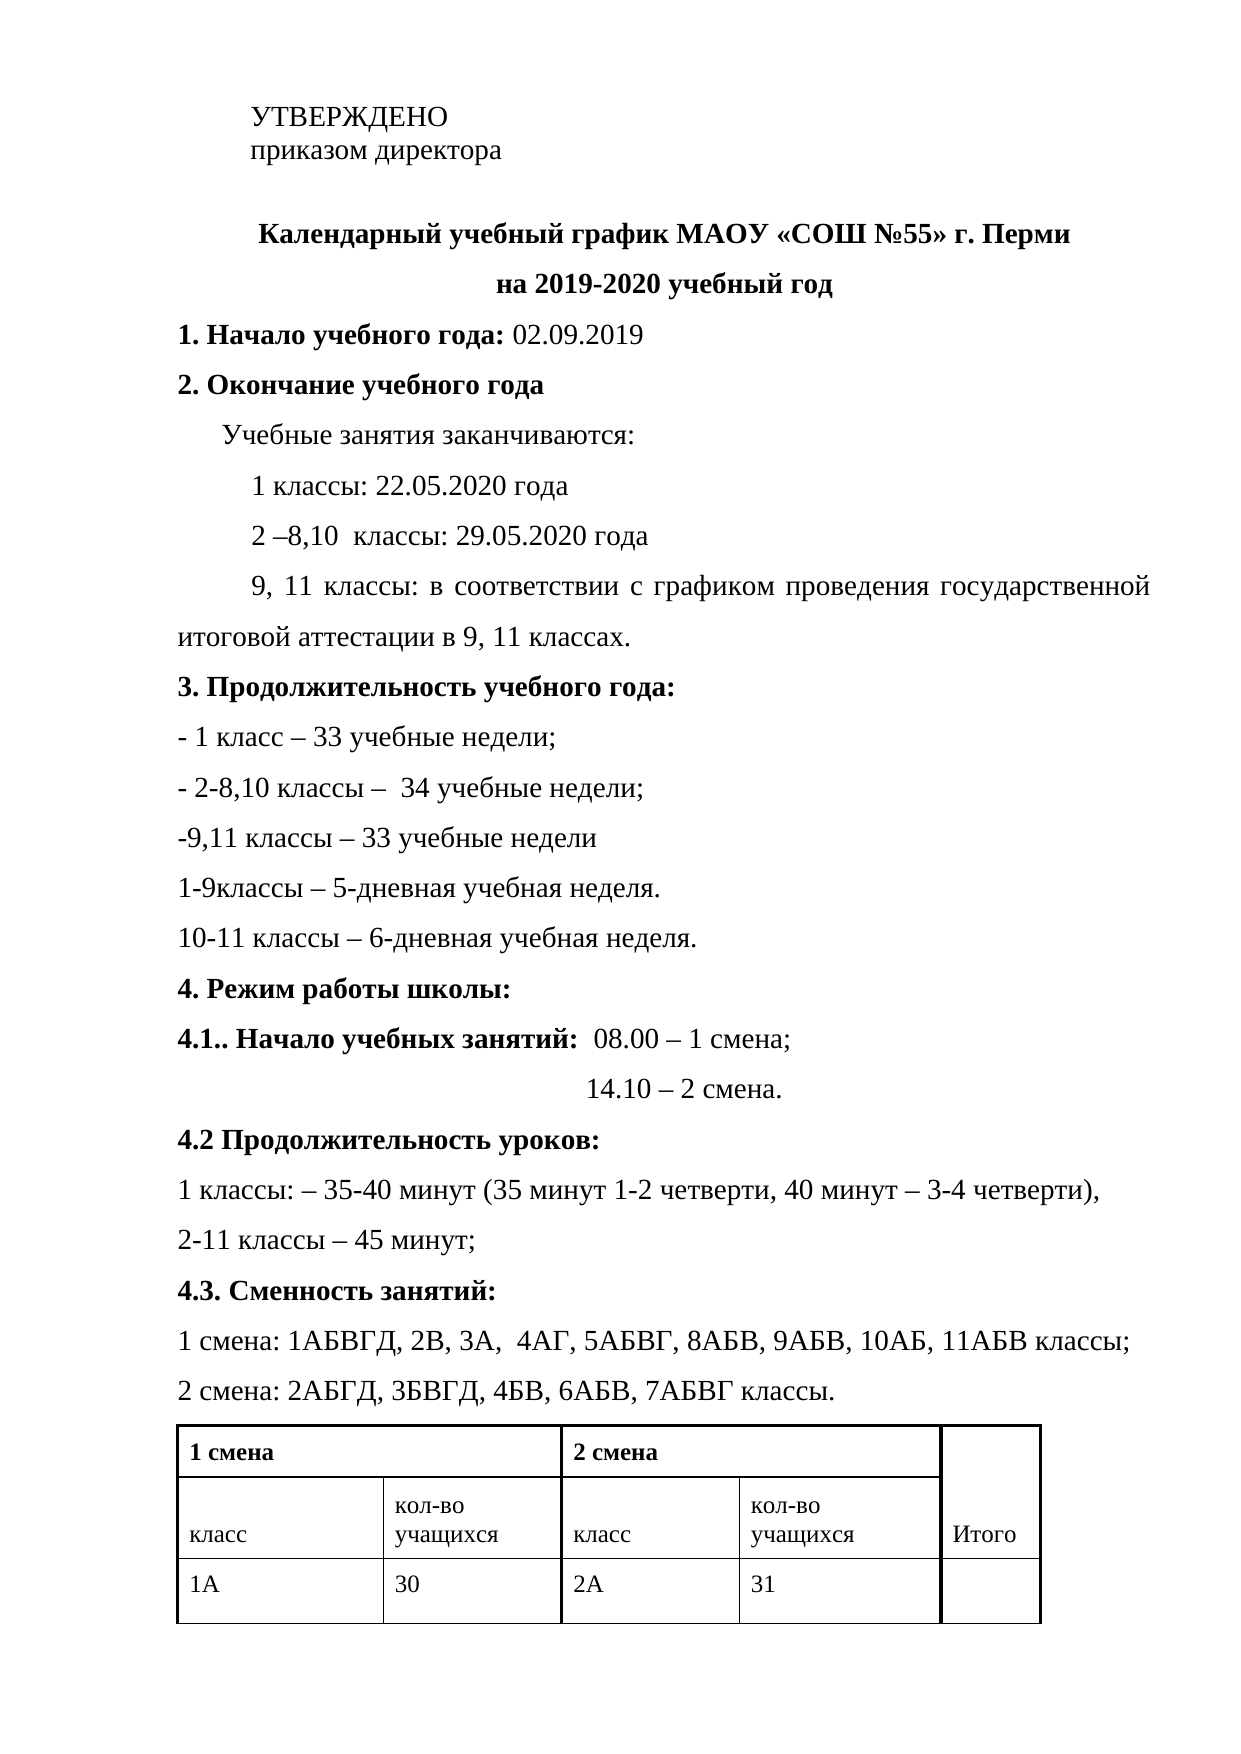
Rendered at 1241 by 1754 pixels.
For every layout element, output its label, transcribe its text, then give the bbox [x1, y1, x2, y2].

text 3. Продолжительность учебного года: [177, 669, 1152, 703]
table_cell 30 [384, 1559, 560, 1623]
text на 2019-2020 учебный год [177, 267, 1152, 300]
text -9,11 классы – 33 учебные недели [177, 820, 1152, 853]
text 14.10 – 2 смена. [177, 1072, 1152, 1105]
text 9, 11 классы: в соответствии с графиком проведения государственной итоговой аттестации в 9, 11 классах. [177, 568, 1152, 652]
table_cell 2А [563, 1559, 739, 1623]
text 1 смена: 1АБВГД, 2В, 3А, 4АГ, 5АБВГ, 8АБВ, 9АБВ, 10АБ, 11АБВ классы; [177, 1323, 1152, 1357]
text 2 смена: 2АБГД, 3БВГД, 4БВ, 6АБВ, 7АБВГ классы. [177, 1373, 1152, 1407]
table_header 2 смена [563, 1427, 939, 1476]
text 2. Окончание учебного года [177, 367, 1152, 401]
text - 2-8,10 классы – 34 учебные недели; [177, 770, 1152, 803]
text 1-9классы – 5-дневная учебная неделя. [177, 870, 1152, 904]
table_cell кол-во учащихся [740, 1478, 939, 1558]
text 2-11 классы – 45 минут; [177, 1222, 1152, 1256]
text УТВЕРЖДЕНО [177, 99, 1152, 132]
table_cell 1А [179, 1559, 383, 1623]
table_cell 31 [740, 1559, 939, 1623]
text 2 –8,10 классы: 29.05.2020 года [177, 518, 1152, 552]
text 4.3. Сменность занятий: [177, 1273, 1152, 1306]
text Учебные занятия заканчиваются: [177, 417, 1152, 451]
table_cell [943, 1559, 1039, 1623]
text 1. Начало учебного года: 02.09.2019 [177, 317, 1152, 350]
text 4.1.. Начало учебных занятий: 08.00 – 1 смена; [177, 1021, 1152, 1055]
text - 1 класс – 33 учебные недели; [177, 719, 1152, 753]
text приказом директора [177, 132, 1152, 166]
text 1 классы: 22.05.2020 года [177, 468, 1152, 501]
text 10-11 классы – 6-дневная учебная неделя. [177, 921, 1152, 954]
text 4. Режим работы школы: [177, 971, 1152, 1004]
table_cell кол-во учащихся [384, 1478, 560, 1558]
table_header 1 смена [179, 1427, 560, 1476]
table_cell класс [563, 1478, 739, 1558]
table_header Итого [943, 1427, 1039, 1558]
table_cell класс [179, 1478, 383, 1558]
text 4.2 Продолжительность уроков: [177, 1122, 1152, 1155]
text Календарный учебный график МАОУ «СОШ №55» г. Перми [177, 216, 1152, 250]
text 1 классы: – 35-40 минут (35 минут 1-2 четверти, 40 минут – 3-4 четверти), [177, 1172, 1152, 1206]
